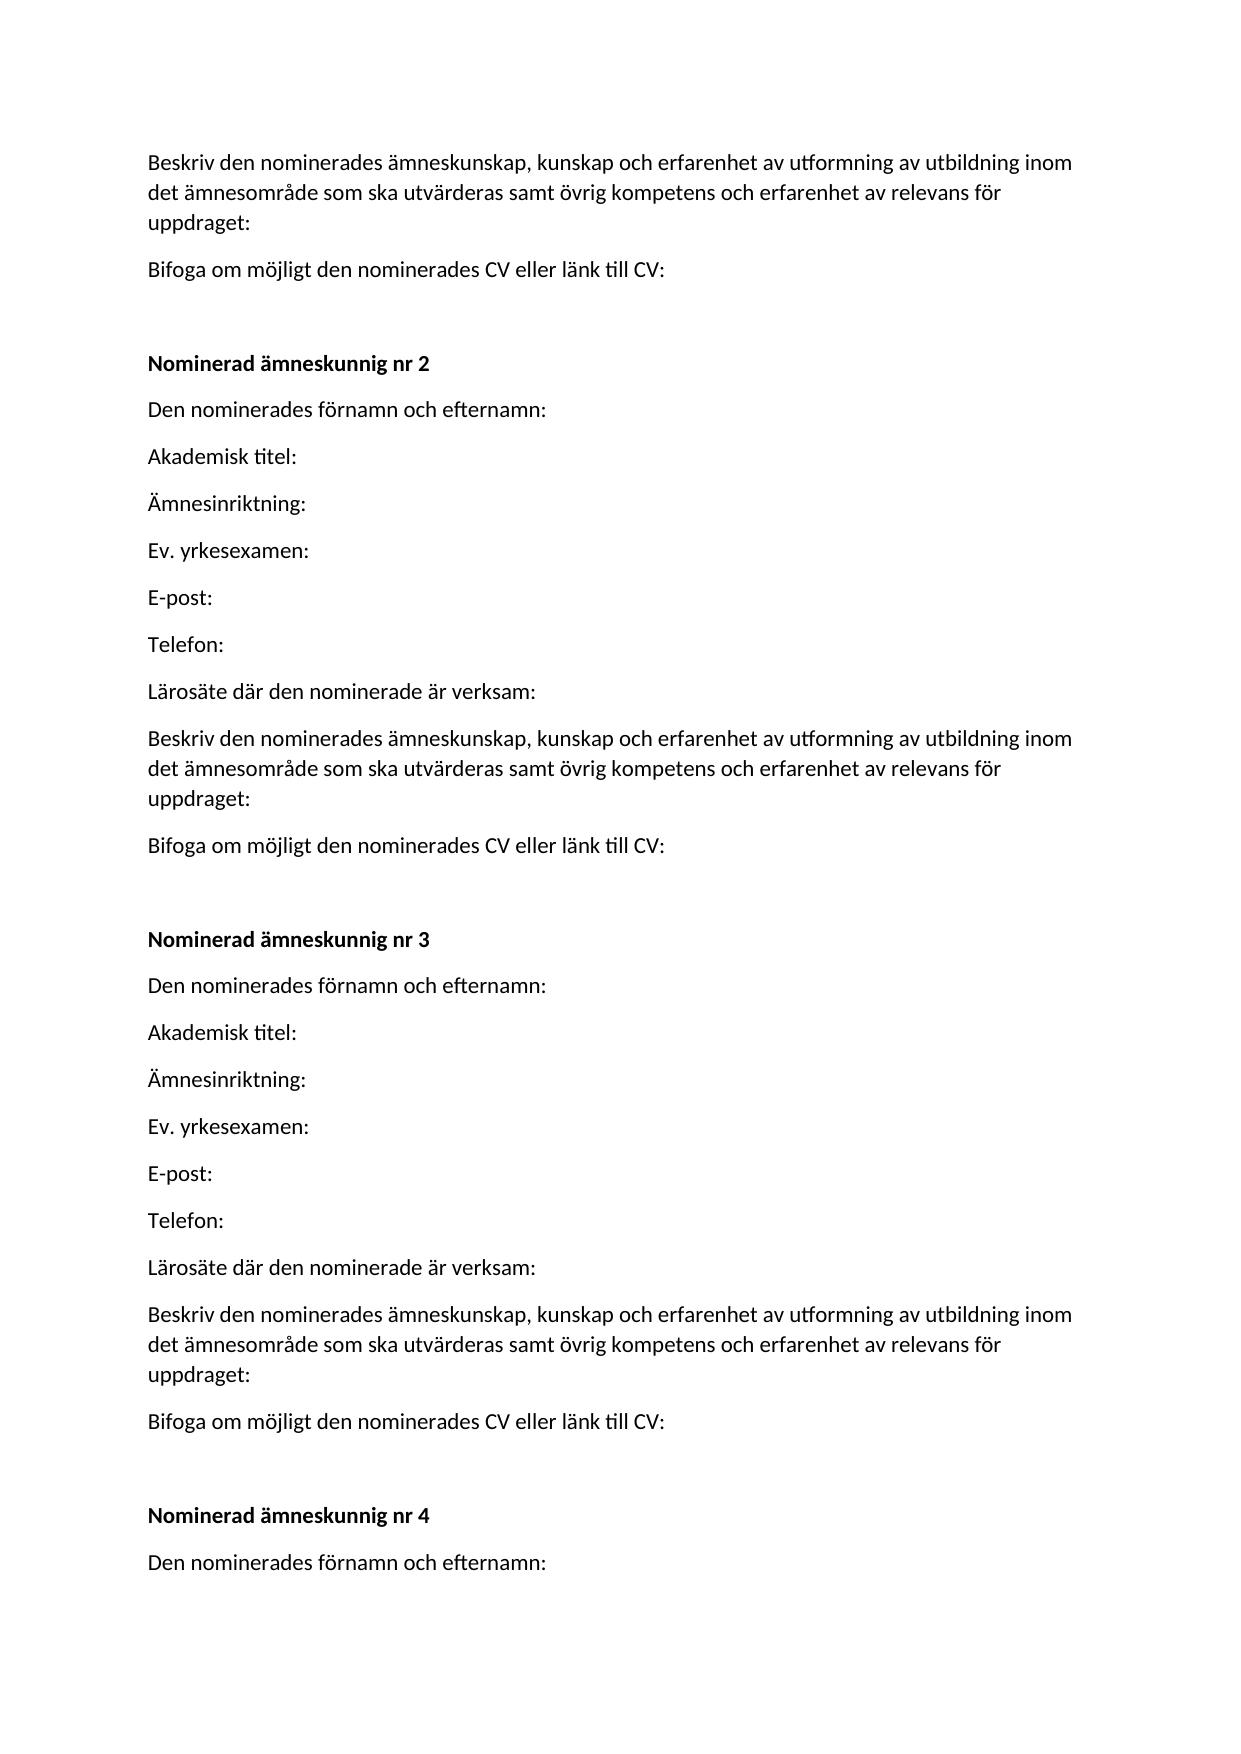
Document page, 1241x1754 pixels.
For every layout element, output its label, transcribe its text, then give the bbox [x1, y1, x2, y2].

text Telefon: [148, 630, 1093, 658]
text Den nominerades förnamn och efternamn: [148, 1548, 1093, 1576]
text Den nominerades förnamn och efternamn: [148, 972, 1093, 999]
text Lärosäte där den nominerade är verksam: [148, 677, 1093, 705]
text Lärosäte där den nominerade är verksam: [148, 1253, 1093, 1281]
text Bifoga om möjligt den nominerades CV eller länk till CV: [148, 831, 1093, 859]
text E-post: [148, 1159, 1093, 1187]
text E-post: [148, 583, 1093, 611]
text Akademisk titel: [148, 442, 1093, 470]
text Bifoga om möjligt den nominerades CV eller länk till CV: [148, 1407, 1093, 1435]
text Nominerad ämneskunnig nr 4 [148, 1501, 1093, 1529]
text Akademisk titel: [148, 1018, 1093, 1046]
text Ev. yrkesexamen: [148, 536, 1093, 564]
text Nominerad ämneskunnig nr 3 [148, 925, 1093, 953]
text Ämnesinriktning: [148, 489, 1093, 517]
text Nominerad ämneskunnig nr 2 [148, 349, 1093, 377]
text Telefon: [148, 1206, 1093, 1234]
text Den nominerades förnamn och efternamn: [148, 396, 1093, 423]
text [148, 1300, 1093, 1388]
text Ämnesinriktning: [148, 1065, 1093, 1093]
text Bifoga om möjligt den nominerades CV eller länk till CV: [148, 255, 1093, 283]
text Ev. yrkesexamen: [148, 1112, 1093, 1140]
